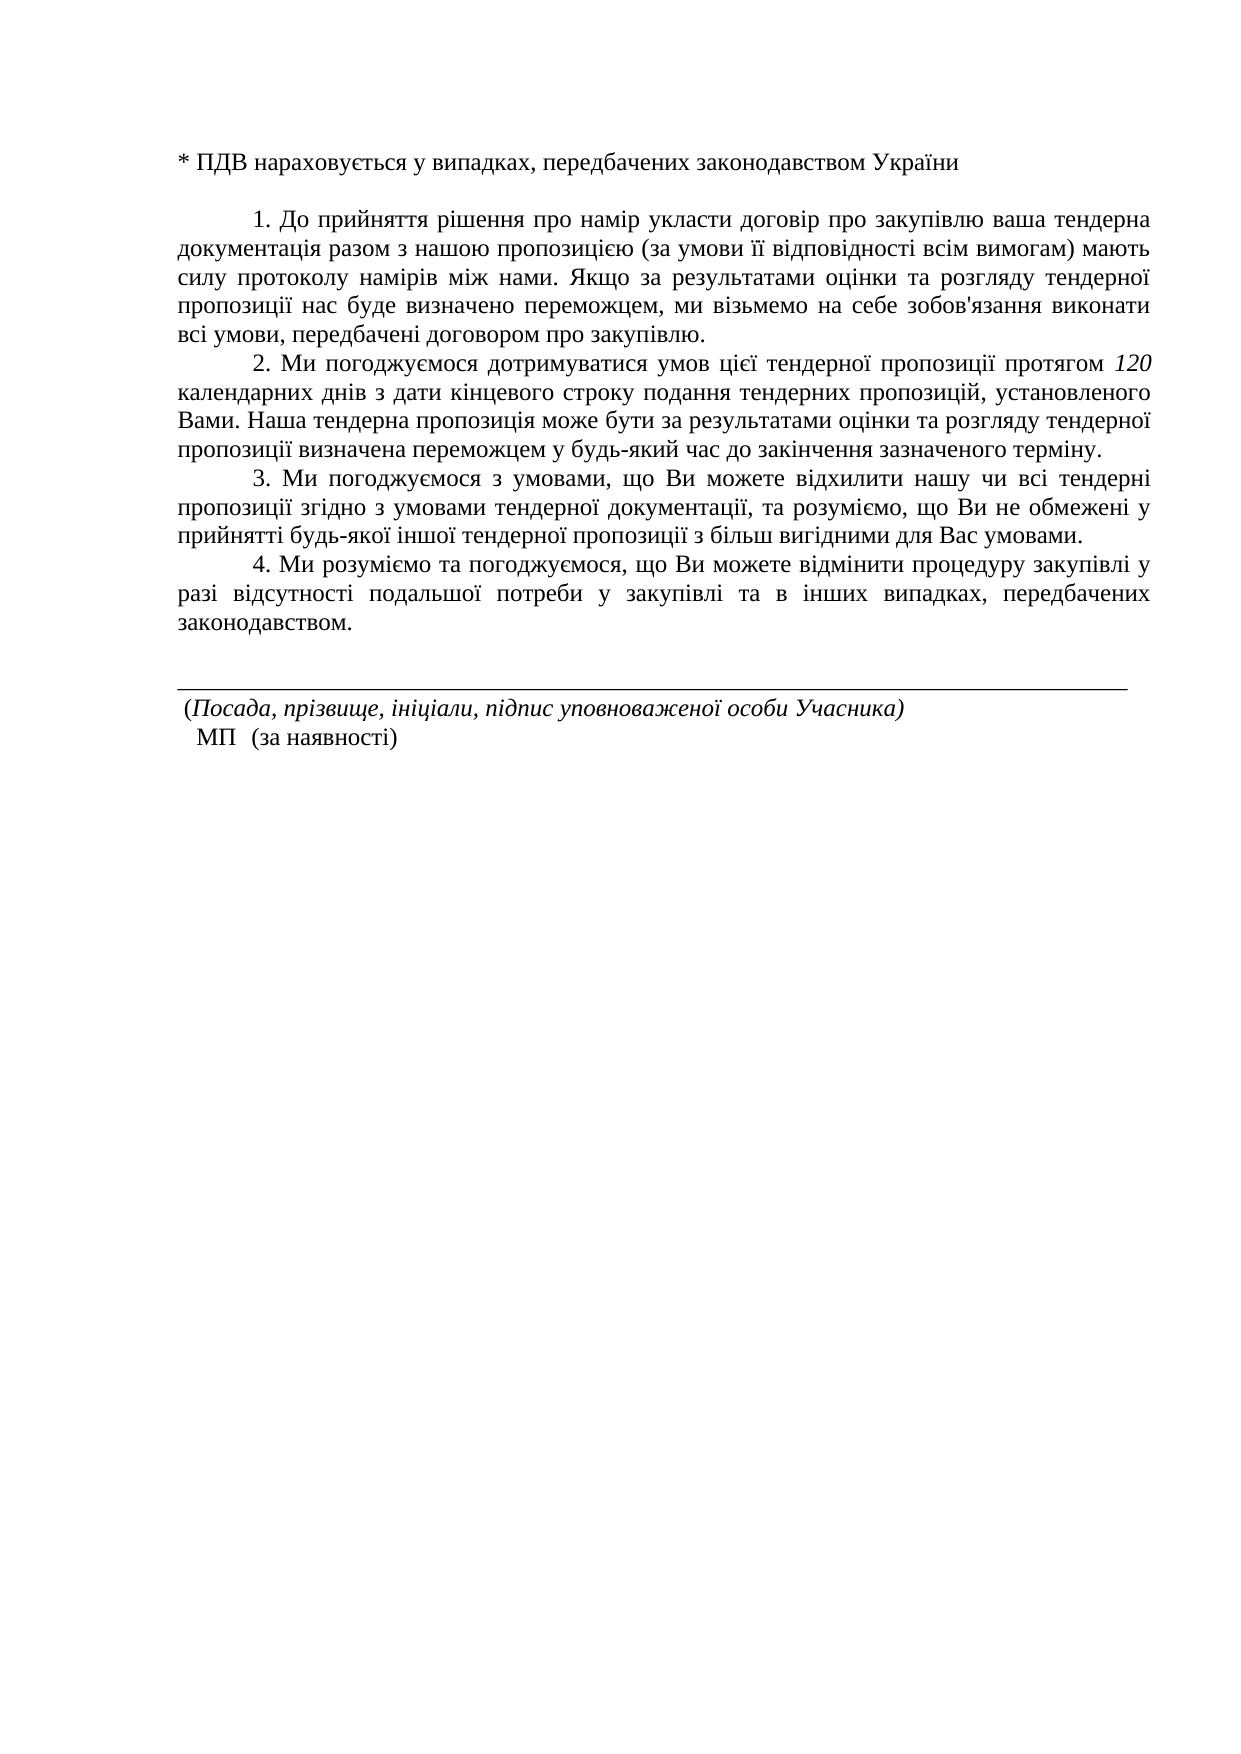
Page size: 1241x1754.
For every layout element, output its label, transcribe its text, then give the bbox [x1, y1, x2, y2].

text ____________________________________________________________________________ [177, 664, 1146, 693]
text 4. Ми розуміємо та погоджуємося, що Ви можете відмінити процедуру закупівлі у разі відсутності подальшої потреби у закупівлі та в інших випадках, передбачених законодавством. [177, 549, 1152, 636]
text * ПДВ нараховується у випадках, передбачених законодавством України [177, 147, 1152, 176]
text (Посада, прізвище, ініціали, підпис уповноваженої особи Учасника) [177, 693, 1146, 722]
text 2. Ми погоджуємося дотримуватися умов цієї тендерної пропозиції протягом 120 календарних днів з дати кінцевого строку подання тендерних пропозицій, установленого Вами. Наша тендерна пропозиція може бути за результатами оцінки та розгляду тендерної пропозиції визначена переможцем у будь-який час до закінчення зазначеного терміну. [177, 348, 1152, 463]
text 1. До прийняття рішення про намір укласти договір про закупівлю ваша тендерна документація разом з нашою пропозицією (за умови її відповідності всім вимогам) мають силу протоколу намірів між нами. Якщо за результатами оцінки та розгляду тендерної пропозиції нас буде визначено переможцем, ми візьмемо на себе зобов'язання виконати всі умови, передбачені договором про закупівлю. [177, 204, 1152, 348]
text 3. Ми погоджуємося з умовами, що Ви можете відхилити нашу чи всі тендерні пропозиції згідно з умовами тендерної документації, та розуміємо, що Ви не обмежені у прийнятті будь-якої іншої тендерної пропозиції з більш вигідними для Вас умовами. [177, 463, 1152, 549]
text МП (за наявності) [177, 722, 1146, 751]
